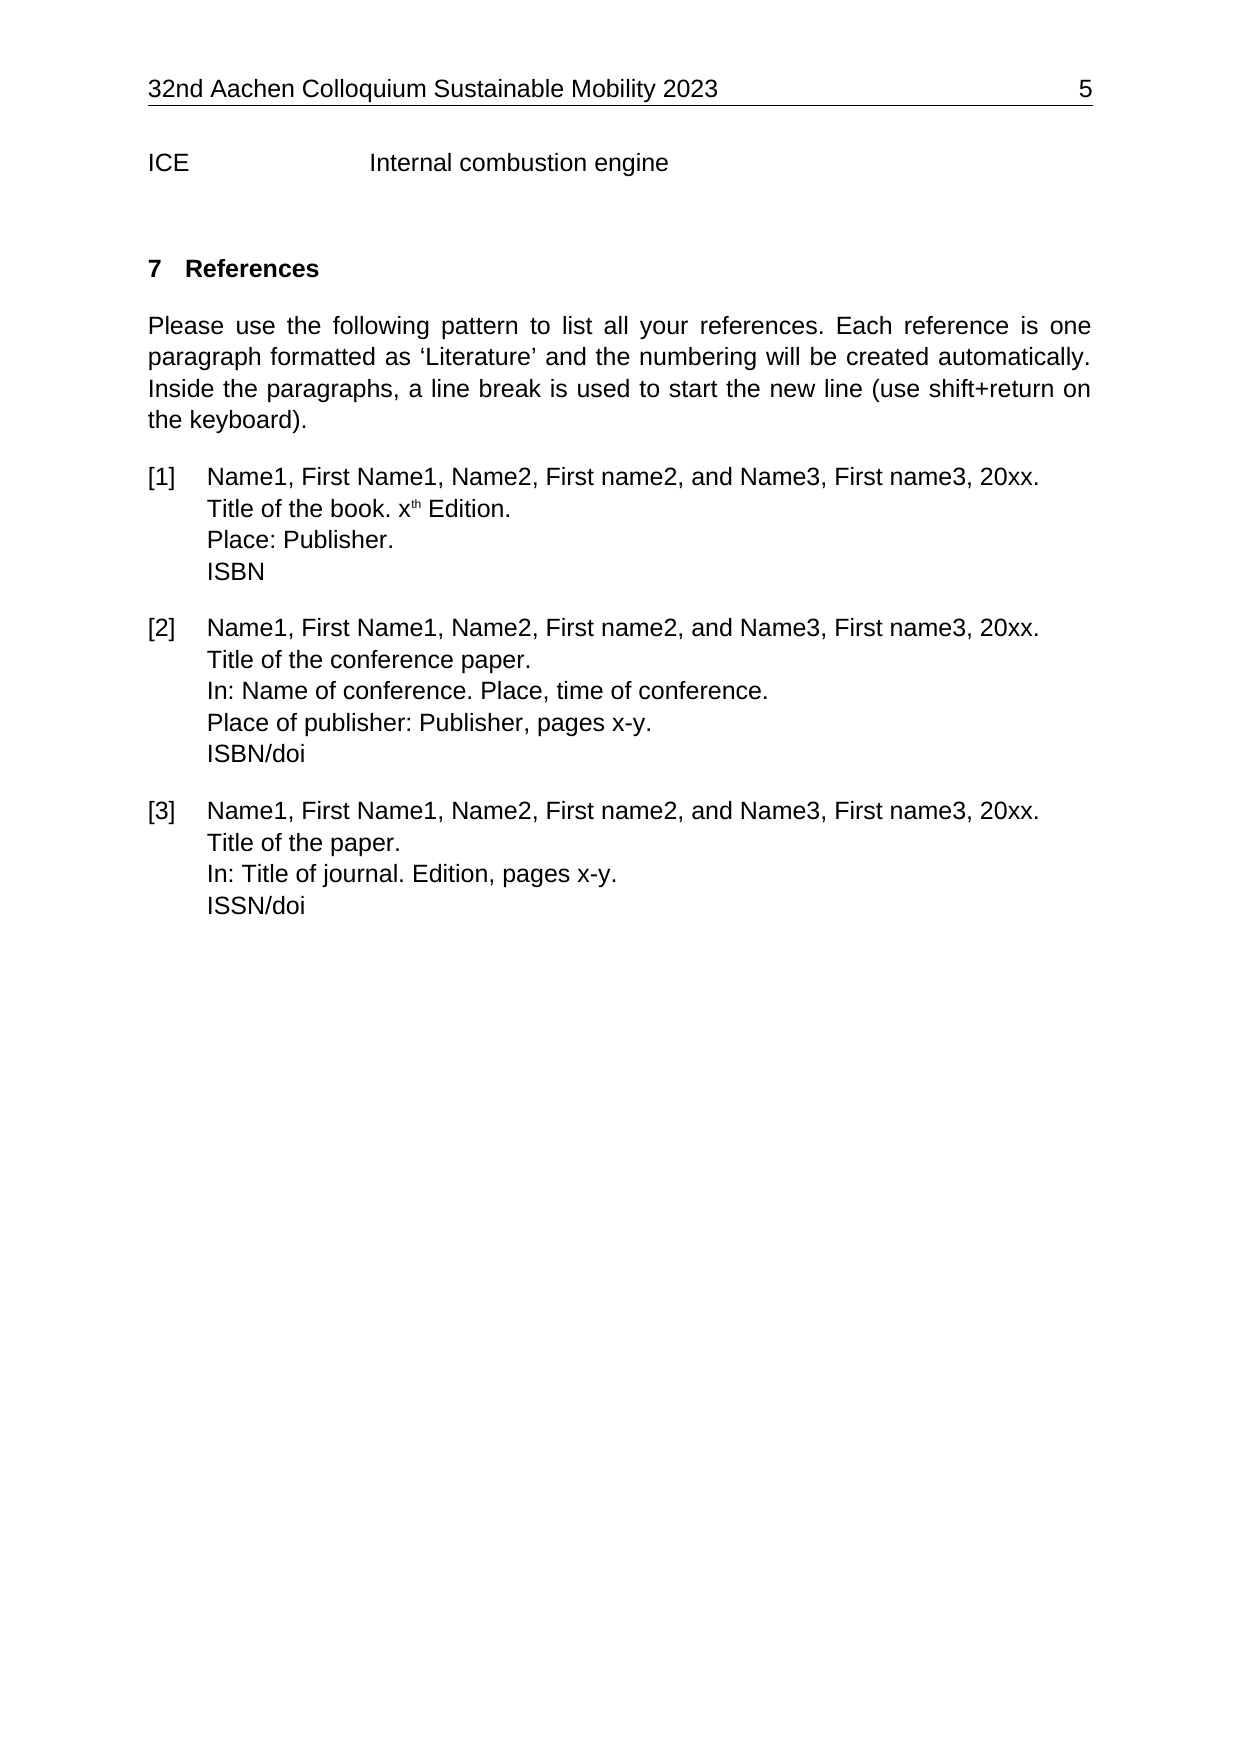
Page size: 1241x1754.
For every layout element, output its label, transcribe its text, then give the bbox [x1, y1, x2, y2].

subtitle References [148, 254, 1093, 283]
text Name1, First Name1, Name2, First name2, and Name3, First name3, 20xx. Title of the book. xth Edition. Place: Publisher. ISBN [148, 462, 1093, 585]
text Name1, First Name1, Name2, First name2, and Name3, First name3, 20xx. Title of the paper. In: Title of journal. Edition, pages x-y. ISSN/doi [148, 796, 1093, 919]
text ICE Internal combustion engine [148, 148, 1093, 176]
text Name1, First Name1, Name2, First name2, and Name3, First name3, 20xx. Title of the conference paper. In: Name of conference. Place, time of conference. Place of publisher: Publisher, pages x-y. ISBN/doi [148, 613, 1093, 768]
text Please use the following pattern to list all your references. Each reference is one paragraph formatted as ‘Literature’ and the numbering will be created automatically. Inside the paragraphs, a line break is used to start the new line (use shift+return on the keyboard). [148, 311, 1093, 434]
